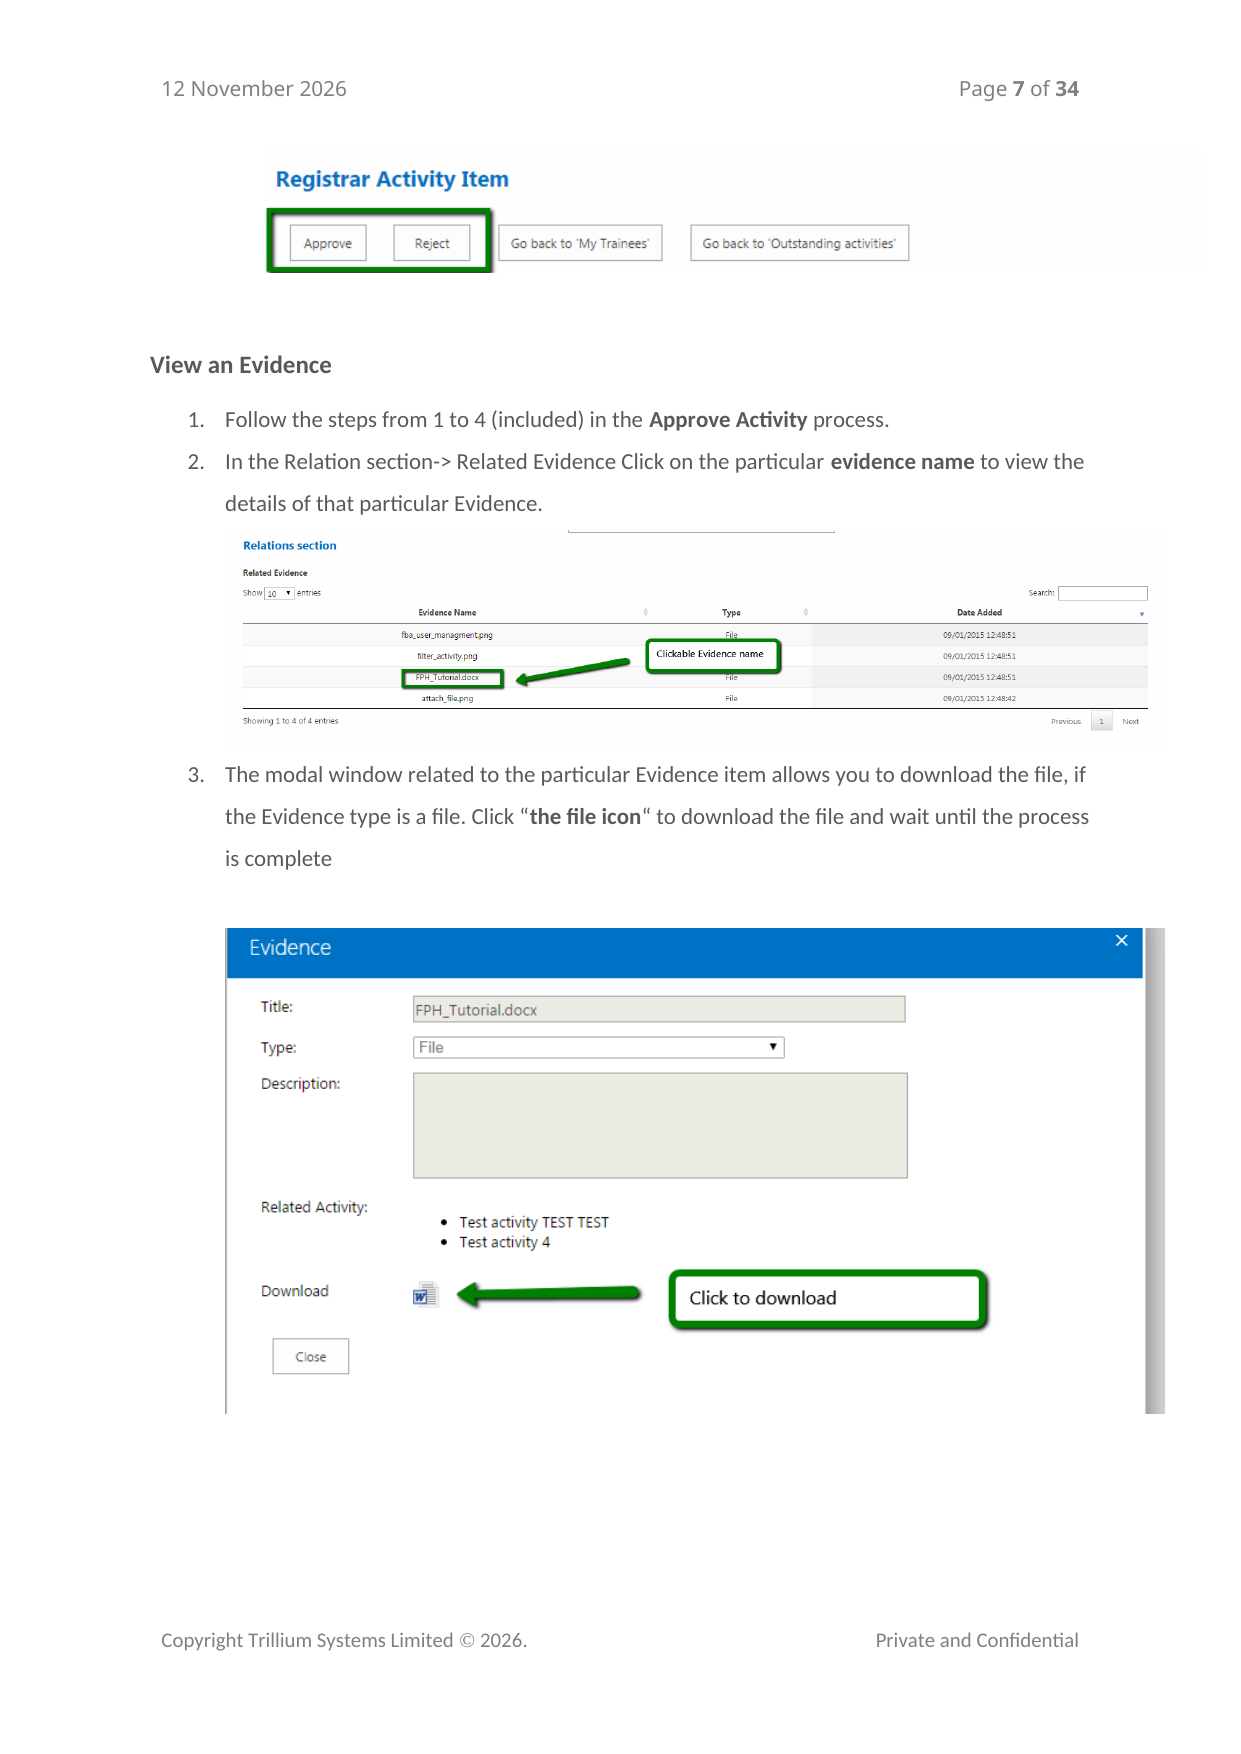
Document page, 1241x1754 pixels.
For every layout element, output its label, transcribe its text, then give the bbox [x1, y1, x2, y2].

picture [262, 150, 1203, 273]
list Follow the steps from 1 to 4 (included) in the Approve Activity process. [187, 405, 1090, 433]
subtitle View an Evidence [150, 349, 1090, 379]
picture [225, 928, 1166, 1414]
list In the Relation section-> Related Evidence Click on the particular evidence name to view the details of that particular Evidence. [187, 447, 1090, 517]
picture [225, 530, 1166, 747]
list The modal window related to the particular Evidence item allows you to download the file, if the Evidence type is a file. Click “the file icon“ to download the file and wait until the process is complete [187, 760, 1090, 872]
